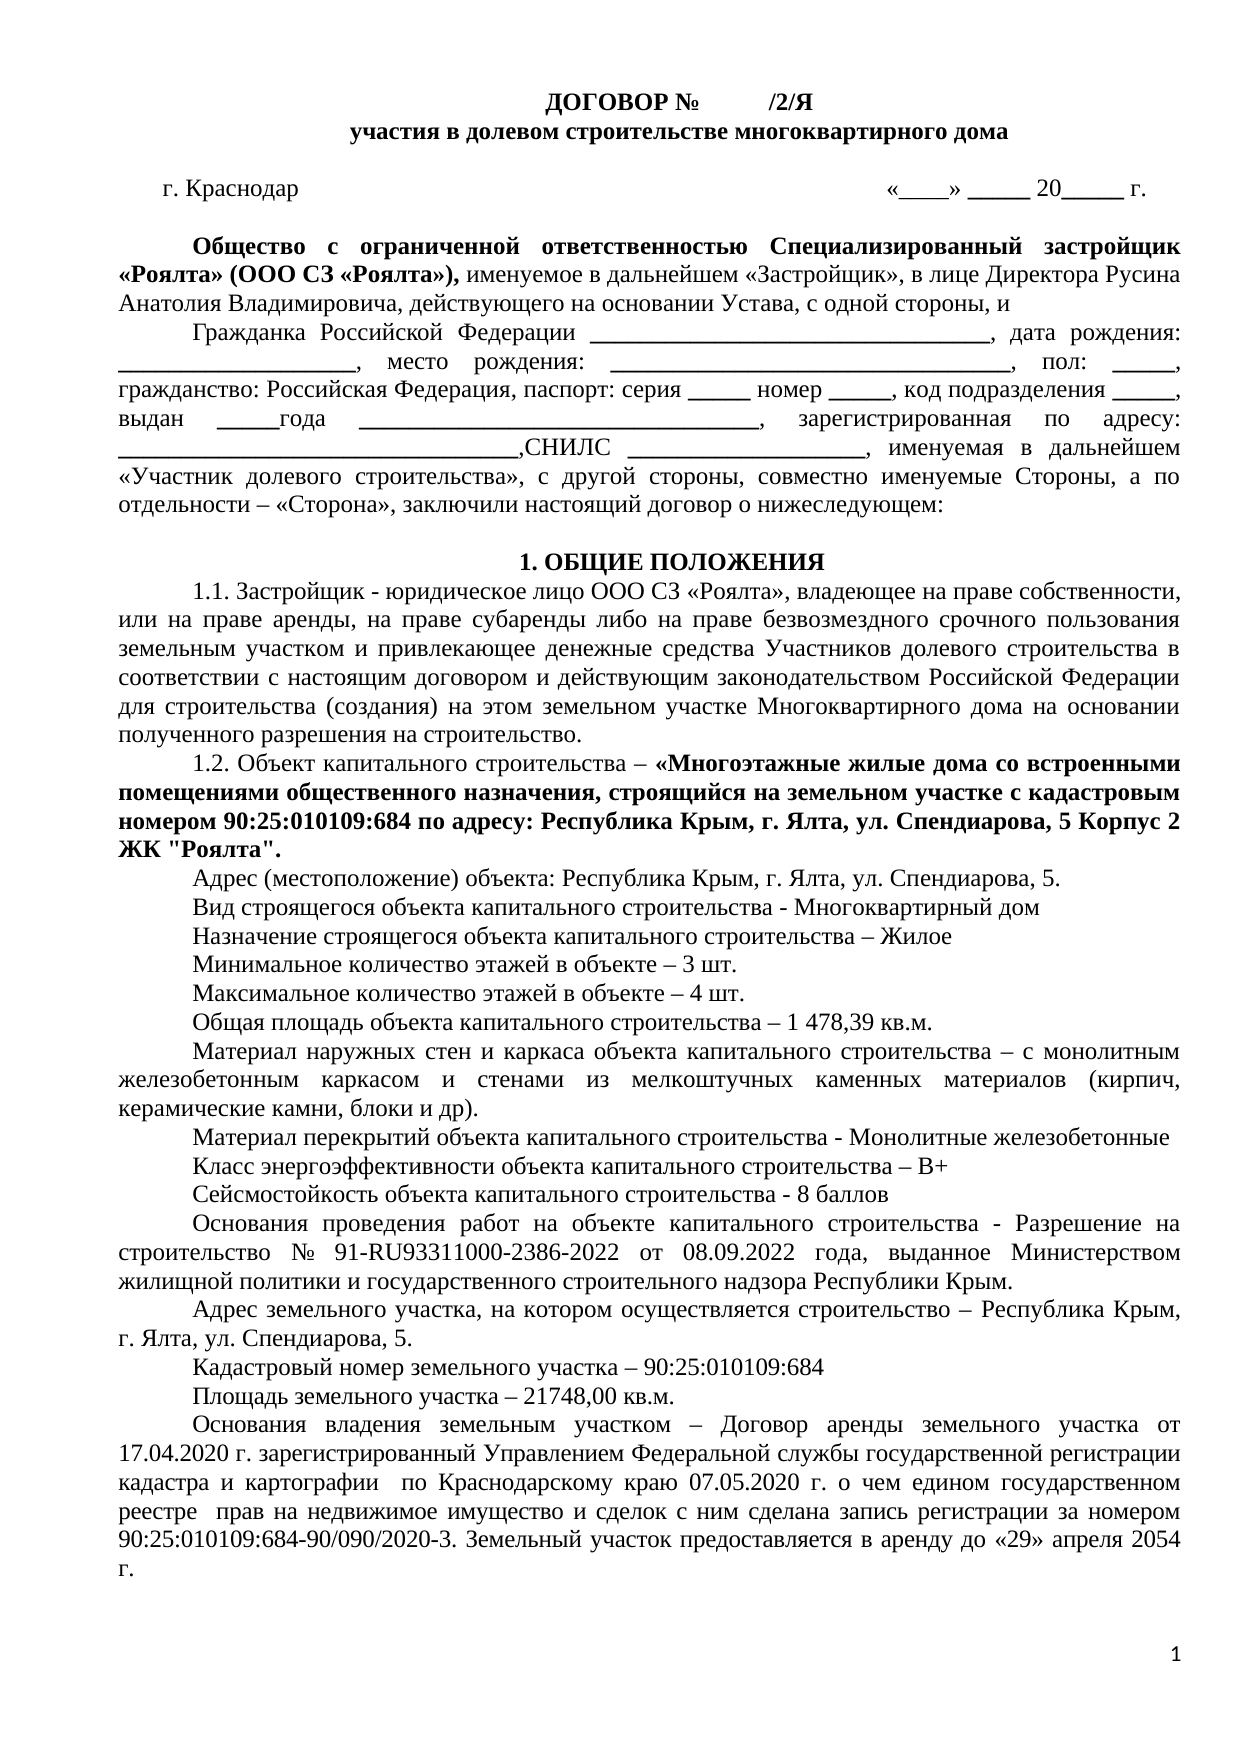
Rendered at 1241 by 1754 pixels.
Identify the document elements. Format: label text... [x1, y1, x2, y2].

text Сейсмостойкость объекта капитального строительства - 8 баллов [118, 1179, 1181, 1208]
text Материал перекрытий объекта капитального строительства - Монолитные железобетонные [118, 1122, 1181, 1151]
text 1. ОБЩИЕ ПОЛОЖЕНИЯ [118, 547, 1181, 576]
text Основания владения земельным участком – Договор аренды земельного участка от 17.04.2020 г. зарегистрированный Управлением Федеральной службы государственной регистрации кадастра и картографии по Краснодарскому краю 07.05.2020 г. о чем едином государственном реестре прав на недвижимое имущество и сделок с ним сделана запись регистрации за номером 90:25:010109:684-90/090/2020-3. Земельный участок предоставляется в аренду до «29» апреля 2054 г. [118, 1409, 1181, 1582]
text г. Краснодар «____» _____ 20_____ г. [118, 173, 1181, 202]
text Класс энергоэффективности объекта капитального строительства – В+ [118, 1151, 1181, 1179]
text Назначение строящегося объекта капитального строительства – Жилое [118, 921, 1181, 949]
text Вид строящегося объекта капитального строительства - Многоквартирный дом [118, 892, 1181, 921]
text Кадастровый номер земельного участка – 90:25:010109:684 [118, 1352, 1181, 1381]
text Максимальное количество этажей в объекте – 4 шт. [118, 978, 1181, 1007]
text Общая площадь объекта капитального строительства – 1 478,39 кв.м. [118, 1007, 1181, 1036]
text 1.2. Объект капитального строительства – «Многоэтажные жилые дома со встроенными помещениями общественного назначения, строящийся на земельном участке с кадастровым номером 90:25:010109:684 по адресу: Республика Крым, г. Ялта, ул. Спендиарова, 5 Корпус 2 ЖК "Роялта". [118, 748, 1181, 863]
text Адрес земельного участка, на котором осуществляется строительство – Республика Крым, г. Ялта, ул. Спендиарова, 5. [118, 1294, 1181, 1352]
text Общество с ограниченной ответственностью Специализированный застройщик «Роялта» (ООО СЗ «Роялта»), именуемое в дальнейшем «Застройщик», в лице Директора Русина Анатолия Владимировича, действующего на основании Устава, с одной стороны, и [118, 231, 1181, 317]
text Минимальное количество этажей в объекте – 3 шт. [118, 949, 1181, 978]
text участия в долевом строительстве многоквартирного дома [118, 116, 1181, 144]
text 1.1. Застройщик - юридическое лицо ООО СЗ «Роялта», владеющее на праве собственности, или на праве аренды, на праве субаренды либо на праве безвозмездного срочного пользования земельным участком и привлекающее денежные средства Участников долевого строительства в соответствии с настоящим договором и действующим законодательством Российской Федерации для строительства (создания) на этом земельном участке Многоквартирного дома на основании полученного разрешения на строительство. [118, 576, 1181, 748]
text Площадь земельного участка – 21748,00 кв.м. [118, 1381, 1181, 1409]
text Адрес (местоположение) объекта: Республика Крым, г. Ялта, ул. Спендиарова, 5. [118, 863, 1181, 892]
text ДОГОВОР № /2/Я [118, 87, 1181, 116]
text Граждан Российской Федерации ________________________________, дата рождения: ___________________, место рождения: ________________________________, пол: _____, гражданство: Российская Федерация, паспорт: серия _____ номер _____, код подразделения _____, выдан _____года ________________________________, зарегистрированная по адресу: ________________________________,СНИЛС ___________________, именуемая в дальнейшем «Участник долевого строительства», с другой стороны, совместно именуемые Стороны, а по отдельности – «Сторона», заключили настоящий договор о нижеследующем: [118, 317, 1181, 518]
text Материал наружных стен и каркаса объекта капитального строительства – с монолитным железобетонным каркасом и стенами из мелкоштучных каменных материалов (кирпич, керамические камни, блоки и др). [118, 1036, 1181, 1122]
text Основания проведения работ на объекте капитального строительства - Разрешение на строительство № 91-RU93311000-2386-2022 от 08.09.2022 года, выданное Министерством жилищной политики и государственного строительного надзора Республики Крым. [118, 1208, 1181, 1294]
